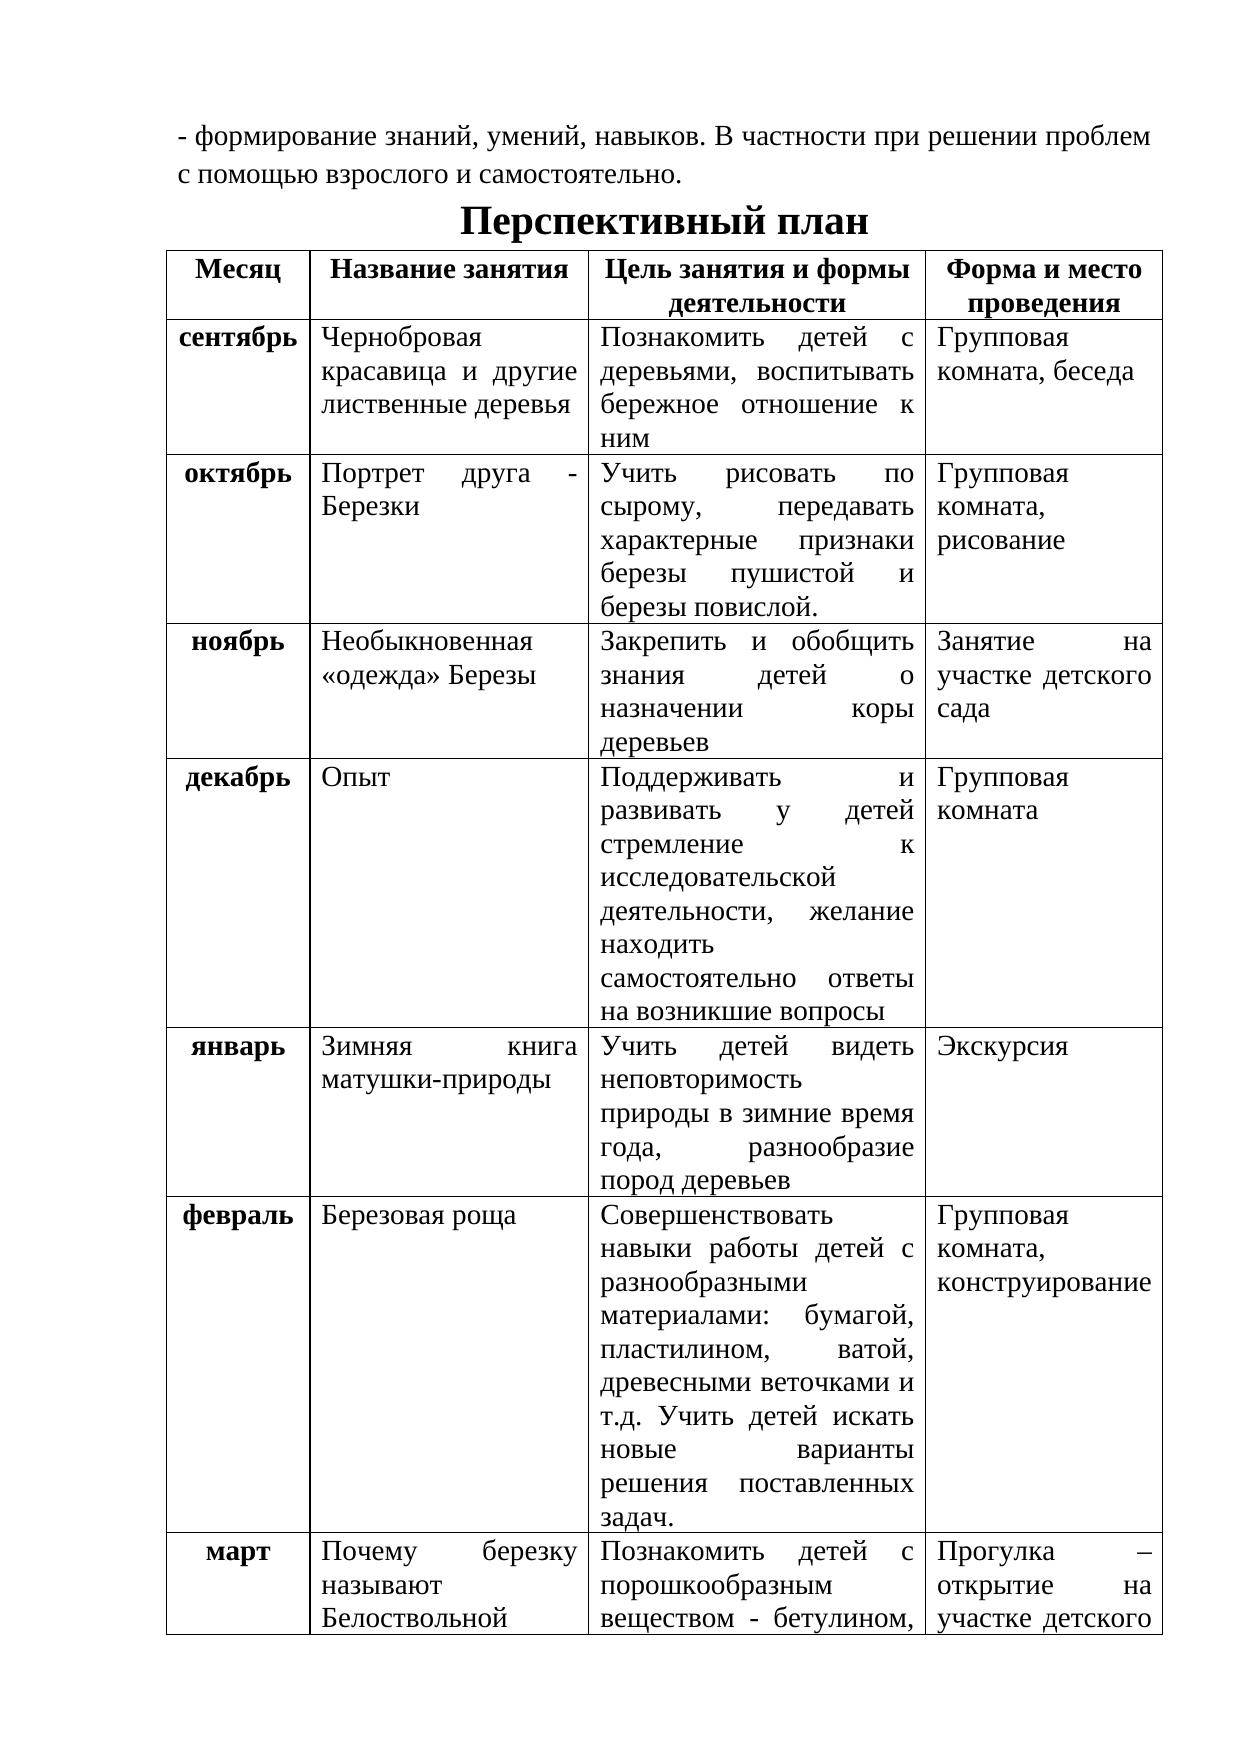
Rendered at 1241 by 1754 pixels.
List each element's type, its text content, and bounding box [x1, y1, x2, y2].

table_cell декабрь [167, 759, 309, 1027]
table_cell январь [167, 1028, 309, 1196]
table_cell Познакомить детей с деревьями, воспитывать бережное отношение к ним [589, 320, 925, 454]
table_header Название занятия [311, 251, 588, 318]
table_cell сентябрь [167, 320, 309, 454]
table_cell Чернобровая красавица и другие лиственные деревья [311, 320, 588, 454]
text Перспективный план [177, 195, 1152, 243]
table_cell Групповая комната, рисование [926, 455, 1162, 622]
table_cell Групповая комната, беседа [926, 320, 1162, 454]
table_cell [926, 1533, 1162, 1634]
table_cell Опыт [311, 759, 588, 1027]
table_cell февраль [167, 1197, 309, 1532]
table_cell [589, 1533, 925, 1634]
table_cell Портрет друга - Березки [311, 455, 588, 622]
table_cell октябрь [167, 455, 309, 622]
table_cell Совершенствовать навыки работы детей с разнообразными материалами: бумагой, пластилином, ватой, древесными веточками и т.д. Учить детей искать новые варианты решения поставленных задач. [589, 1197, 925, 1532]
table_cell Березовая роща [311, 1197, 588, 1532]
table_cell Поддерживать и развивать у детей стремление к исследовательской деятельности, желание находить самостоятельно ответы на возникшие вопросы [589, 759, 925, 1027]
table_cell Занятие на участке детского сада [926, 624, 1162, 758]
table_cell Учить детей видеть неповторимость природы в зимние время года, разнообразие пород деревьев [589, 1028, 925, 1196]
table_cell ноябрь [167, 624, 309, 758]
table_header Форма и место проведения [926, 251, 1162, 318]
table_cell Учить рисовать по сырому, передавать характерные признаки березы пушистой и березы повислой. [589, 455, 925, 622]
table_cell Закрепить и обобщить знания детей о назначении коры деревьев [589, 624, 925, 758]
table_cell март [167, 1533, 309, 1634]
table_header Месяц [167, 251, 309, 318]
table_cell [311, 1533, 588, 1634]
table_cell Необыкновенная «одежда» Березы [311, 624, 588, 758]
table_cell Зимняя книга матушки-природы [311, 1028, 588, 1196]
table_cell Групповая комната, конструирование [926, 1197, 1162, 1532]
table_cell Экскурсия [926, 1028, 1162, 1196]
text - формирование знаний, умений, навыков. В частности при решении проблем с помощью взрослого и самостоятельно. [177, 118, 1152, 190]
table_header Цель занятия и формы деятельности [589, 251, 925, 318]
table_cell Групповая комната [926, 759, 1162, 1027]
